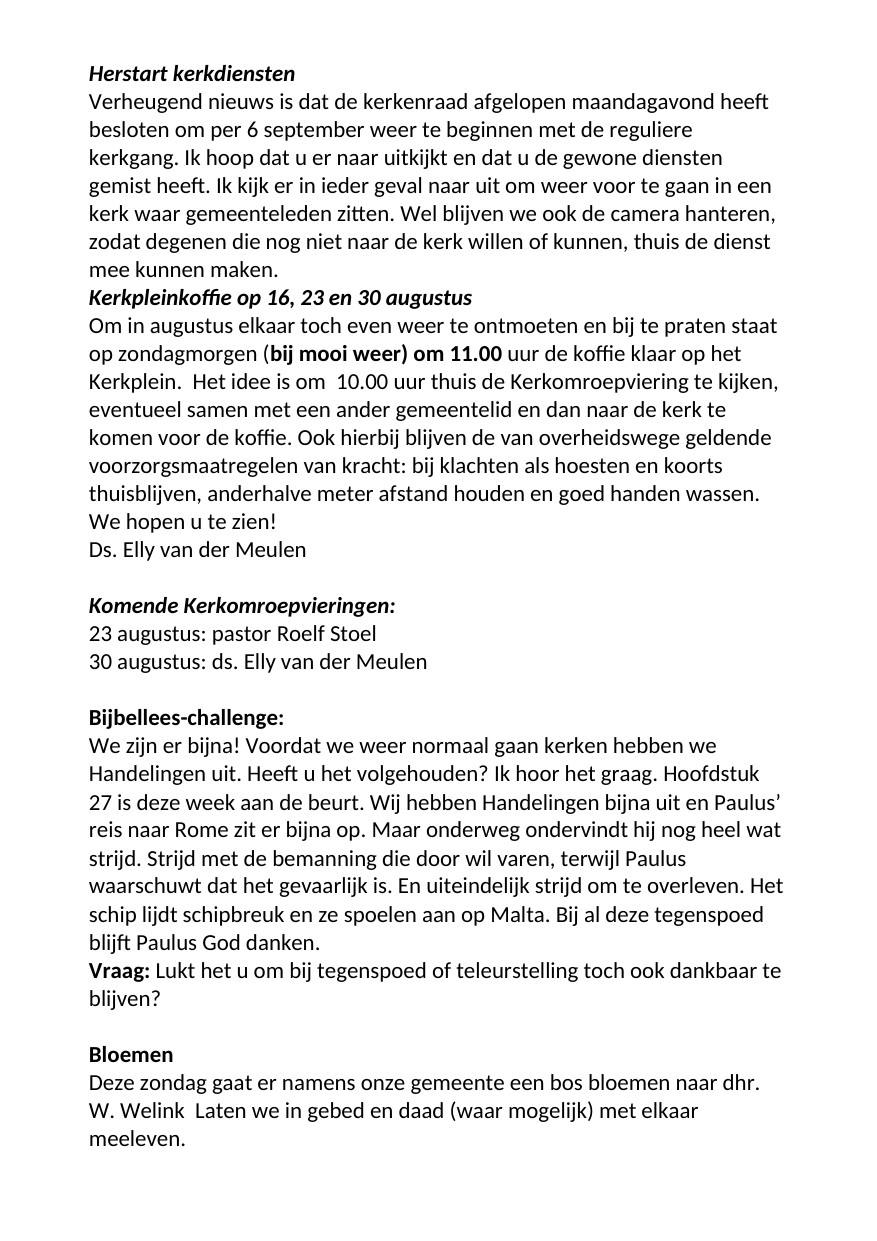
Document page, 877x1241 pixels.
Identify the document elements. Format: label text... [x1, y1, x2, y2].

text Bloemen [89, 1040, 788, 1068]
text Vraag: Lukt het u om bij tegenspoed of teleurstelling toch ook dankbaar te blijven? [89, 956, 788, 1012]
text Komende Kerkomroepvieringen: [89, 591, 788, 619]
text 30 augustus: ds. Elly van der Meulen [89, 647, 788, 676]
text Deze zondag gaat er namens onze gemeente een bos bloemen naar dhr. W. Welink Laten we in gebed en daad (waar mogelijk) met elkaar meeleven. [89, 1068, 788, 1152]
text Herstart kerkdiensten [89, 59, 788, 87]
text Om in augustus elkaar toch even weer te ontmoeten en bij te praten staat op zondagmorgen (bij mooi weer) om 11.00 uur de koffie klaar op het Kerkplein. Het idee is om 10.00 uur thuis de Kerkomroepviering te kijken, eventueel samen met een ander gemeentelid en dan naar de kerk te komen voor de koffie. Ook hierbij blijven de van overheidswege geldende voorzorgsmaatregelen van kracht: bij klachten als hoesten en koorts thuisblijven, anderhalve meter afstand houden en goed handen wassen. [89, 311, 788, 507]
text We zijn er bijna! Voordat we weer normaal gaan kerken hebben we Handelingen uit. Heeft u het volgehouden? Ik hoor het graag. Hoofdstuk 27 is deze week aan de beurt. Wij hebben Handelingen bijna uit en Paulus’ reis naar Rome zit er bijna op. Maar onderweg ondervindt hij nog heel wat strijd. Strijd met de bemanning die door wil varen, terwijl Paulus waarschuwt dat het gevaarlijk is. En uiteindelijk strijd om te overleven. Het schip lijdt schipbreuk en ze spoelen aan op Malta. Bij al deze tegenspoed blijft Paulus God danken. [89, 732, 788, 956]
text Verheugend nieuws is dat de kerkenraad afgelopen maandagavond heeft besloten om per 6 september weer te beginnen met de reguliere kerkgang. Ik hoop dat u er naar uitkijkt en dat u de gewone diensten gemist heeft. Ik kijk er in ieder geval naar uit om weer voor te gaan in een kerk waar gemeenteleden zitten. Wel blijven we ook de camera hanteren, zodat degenen die nog niet naar de kerk willen of kunnen, thuis de dienst mee kunnen maken. [89, 87, 788, 283]
text We hopen u te zien! [89, 507, 788, 535]
text 23 augustus: pastor Roelf Stoel [89, 619, 788, 647]
text Bijbellees-challenge: [89, 703, 788, 732]
text Ds. Elly van der Meulen [89, 535, 788, 563]
text Kerkpleinkoffie op 16, 23 en 30 augustus [89, 283, 788, 311]
